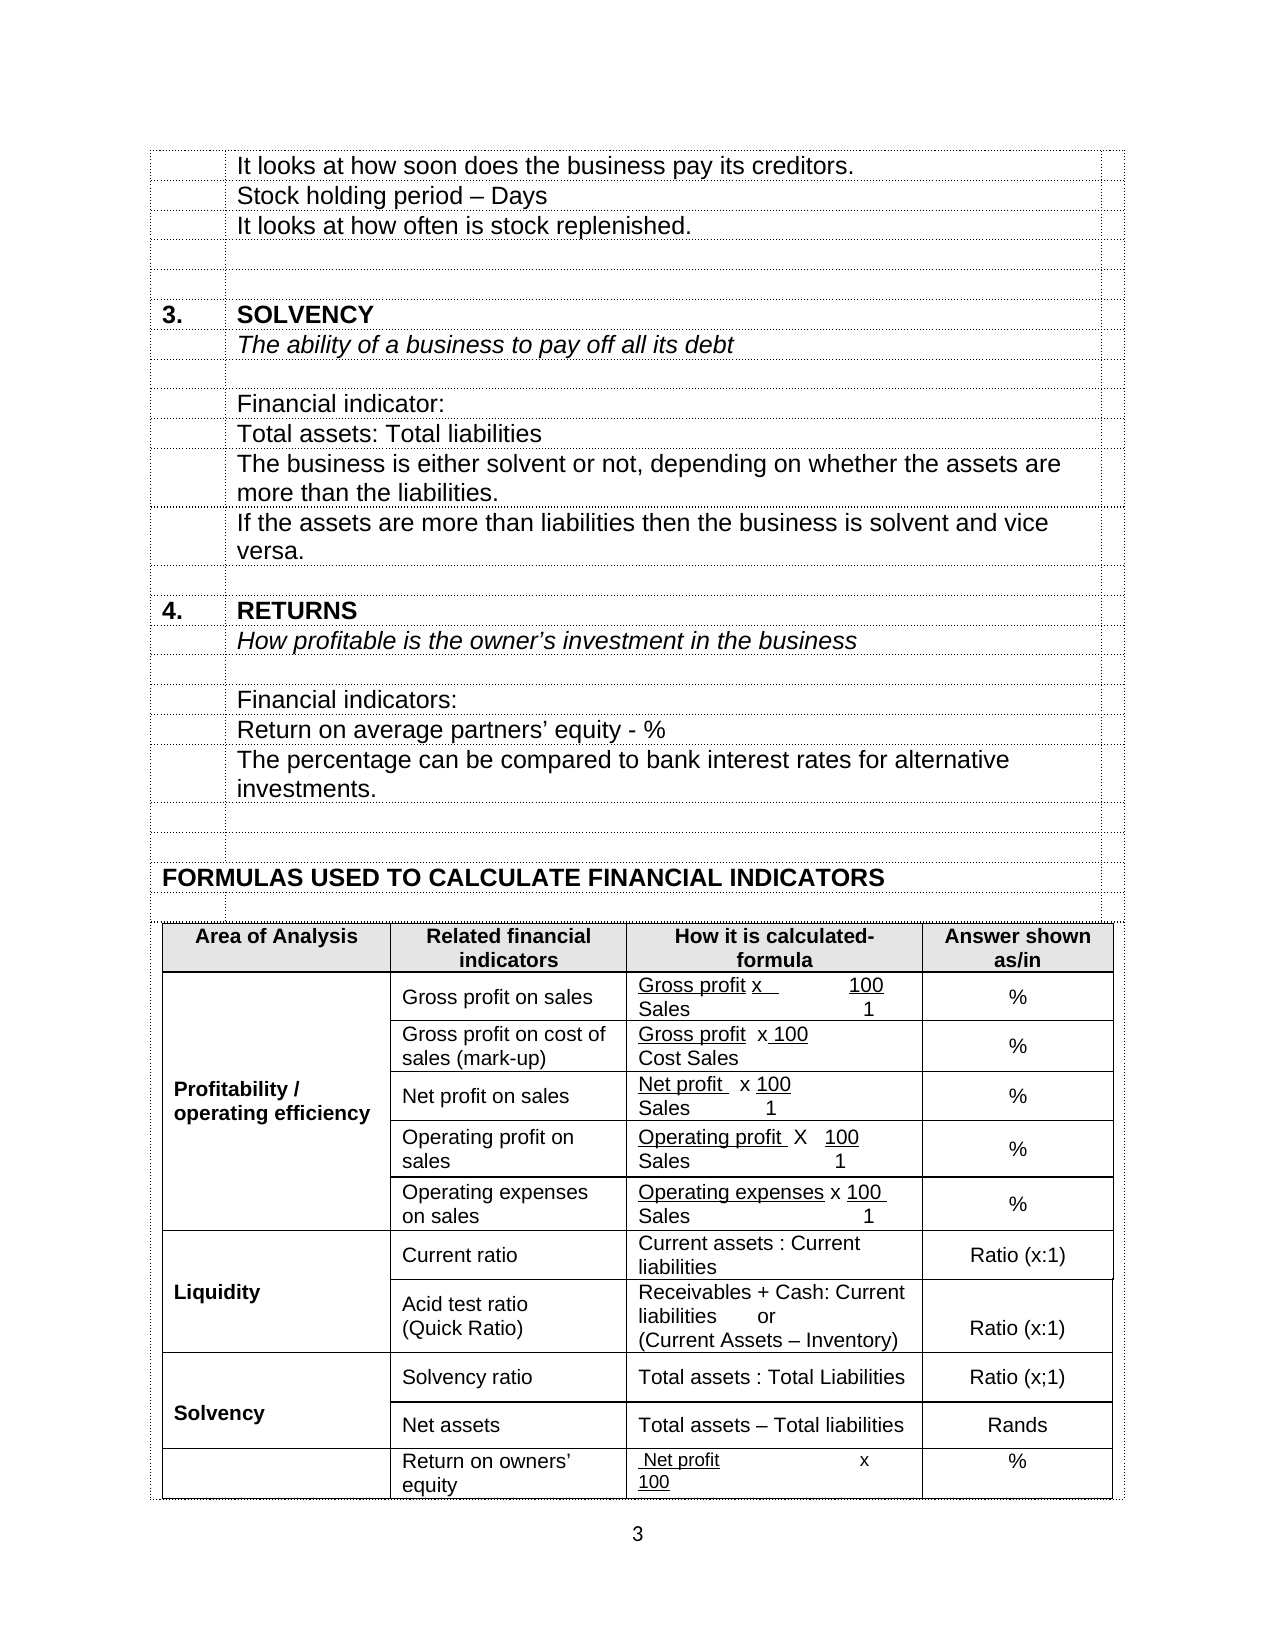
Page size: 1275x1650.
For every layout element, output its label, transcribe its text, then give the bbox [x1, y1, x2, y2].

table_cell [151, 239, 225, 269]
table_cell [225, 892, 1101, 921]
table_cell [391, 1178, 626, 1230]
table_cell [391, 1403, 626, 1448]
table_cell [151, 388, 225, 418]
table_cell [1101, 744, 1124, 802]
table_cell [151, 210, 225, 239]
table_cell [923, 1121, 1113, 1176]
table_cell [627, 973, 922, 1020]
table_cell [151, 892, 225, 921]
table_cell [1101, 832, 1124, 862]
table_cell [1101, 892, 1124, 921]
table_cell It looks at how soon does the business pay its creditors. [225, 150, 1101, 180]
table_cell [627, 1231, 922, 1279]
table_cell [151, 744, 225, 802]
table_cell RETURNS [225, 595, 1101, 624]
table_cell [1101, 684, 1124, 714]
table_cell [1101, 418, 1124, 448]
table_cell [225, 654, 1101, 684]
table_cell [923, 1021, 1113, 1071]
table_cell [1101, 359, 1124, 388]
table_cell [151, 418, 225, 448]
table_cell Financial indicator: [225, 388, 1101, 418]
table_cell [225, 269, 1101, 299]
table_cell [627, 1121, 922, 1176]
table_cell [1101, 506, 1124, 565]
table_cell [391, 1072, 626, 1120]
table_cell [151, 684, 225, 714]
table_cell [225, 565, 1101, 595]
table_cell [1101, 802, 1124, 832]
table_cell SOLVENCY [225, 299, 1101, 329]
table_cell If the assets are more than liabilities then the business is solvent and vice versa. [225, 506, 1101, 565]
table_cell [163, 973, 390, 1230]
table_cell [1101, 625, 1124, 654]
table_cell [923, 1072, 1113, 1120]
table_cell [1101, 299, 1124, 329]
table_cell [151, 269, 225, 299]
table_cell [391, 1449, 626, 1498]
table_cell FORMULAS USED TO CALCULATE FINANCIAL INDICATORS [151, 862, 1101, 892]
table_cell [151, 654, 225, 684]
table_cell [1101, 654, 1124, 684]
table_cell [151, 359, 225, 388]
table_cell [1101, 862, 1124, 892]
table_cell [627, 1178, 922, 1230]
table_cell [391, 1021, 626, 1071]
table_cell [151, 448, 225, 506]
table_cell 4. [151, 595, 225, 624]
table_cell 3. [151, 299, 225, 329]
table_cell [151, 921, 162, 1499]
table_cell [1101, 210, 1124, 239]
table_cell [391, 1231, 626, 1279]
table_cell [1113, 921, 1124, 1499]
table_cell [151, 802, 225, 832]
table_cell The percentage can be compared to bank interest rates for alternative investments. [225, 744, 1101, 802]
table_cell [391, 1121, 626, 1176]
table_cell [923, 1353, 1112, 1401]
table_cell [151, 150, 225, 180]
table_cell [1101, 714, 1124, 744]
table_cell [151, 506, 225, 565]
table_cell [627, 1021, 922, 1071]
table_cell Total assets: Total liabilities [225, 418, 1101, 448]
table_cell It looks at how often is stock replenished. [225, 210, 1101, 239]
table_cell [1101, 448, 1124, 506]
table_cell [225, 359, 1101, 388]
table_cell [151, 565, 225, 595]
table_cell Stock holding period – Days [225, 180, 1101, 209]
table_cell [1101, 565, 1124, 595]
table_cell [151, 714, 225, 744]
table_cell [163, 1353, 390, 1448]
table_cell [1101, 180, 1124, 209]
table_cell [923, 973, 1113, 1020]
table_cell [923, 1280, 1112, 1352]
table_cell [627, 1353, 922, 1401]
table_cell [225, 802, 1101, 832]
table_cell [151, 832, 225, 862]
table_cell [923, 1231, 1113, 1279]
table_cell [391, 1353, 626, 1401]
table_cell [1101, 388, 1124, 418]
table_cell [627, 1449, 922, 1498]
table_cell [151, 180, 225, 209]
table_cell [923, 1449, 1112, 1498]
table_cell [627, 1072, 922, 1120]
table_cell [1101, 150, 1124, 180]
table_cell [225, 832, 1101, 862]
table_cell [1101, 239, 1124, 269]
table_cell [163, 1231, 390, 1352]
table_cell Return on average partners’ equity - % [225, 714, 1101, 744]
table_cell [627, 1280, 922, 1352]
table_cell [225, 239, 1101, 269]
table_cell [391, 1280, 626, 1352]
table_cell How profitable is the owner’s investment in the business [225, 625, 1101, 654]
table_cell [1101, 269, 1124, 299]
table_cell [151, 329, 225, 358]
table_cell Financial indicators: [225, 684, 1101, 714]
table_cell [923, 1403, 1112, 1448]
table_cell [1101, 595, 1124, 624]
table_cell [391, 973, 626, 1020]
table_cell [163, 1449, 390, 1498]
table_cell [1101, 329, 1124, 358]
table_cell [627, 1403, 922, 1448]
table_cell [151, 625, 225, 654]
table_cell The ability of a business to pay off all its debt [225, 329, 1101, 358]
table_cell [923, 1178, 1113, 1230]
table_cell The business is either solvent or not, depending on whether the assets are more than the liabilities. [225, 448, 1101, 506]
